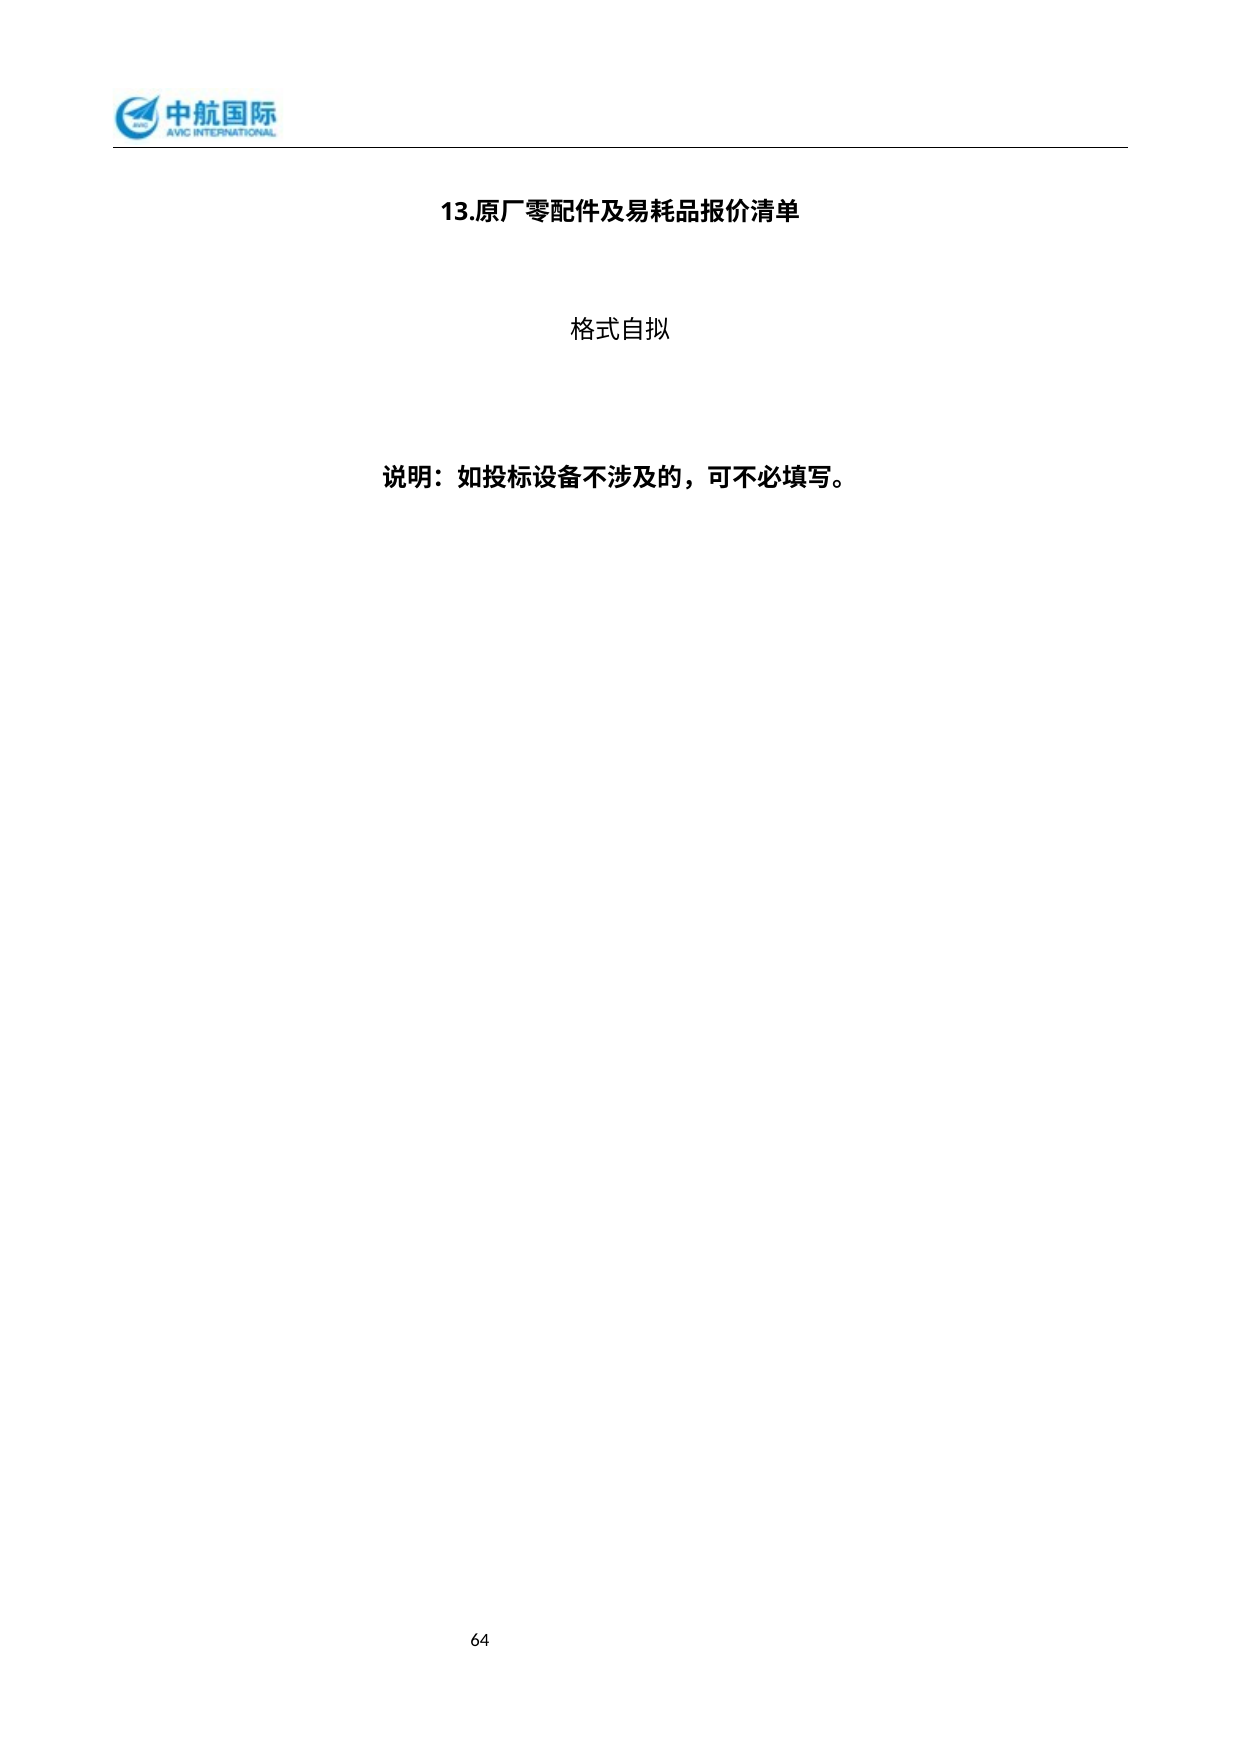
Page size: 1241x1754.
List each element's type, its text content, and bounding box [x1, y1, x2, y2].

text 格式自拟 [112, 296, 1128, 361]
subtitle 13.原厂零配件及易耗品报价清单 [112, 177, 1128, 242]
picture [112, 88, 284, 145]
text 说明：如投标设备不涉及的，可不必填写。 [112, 443, 1128, 508]
